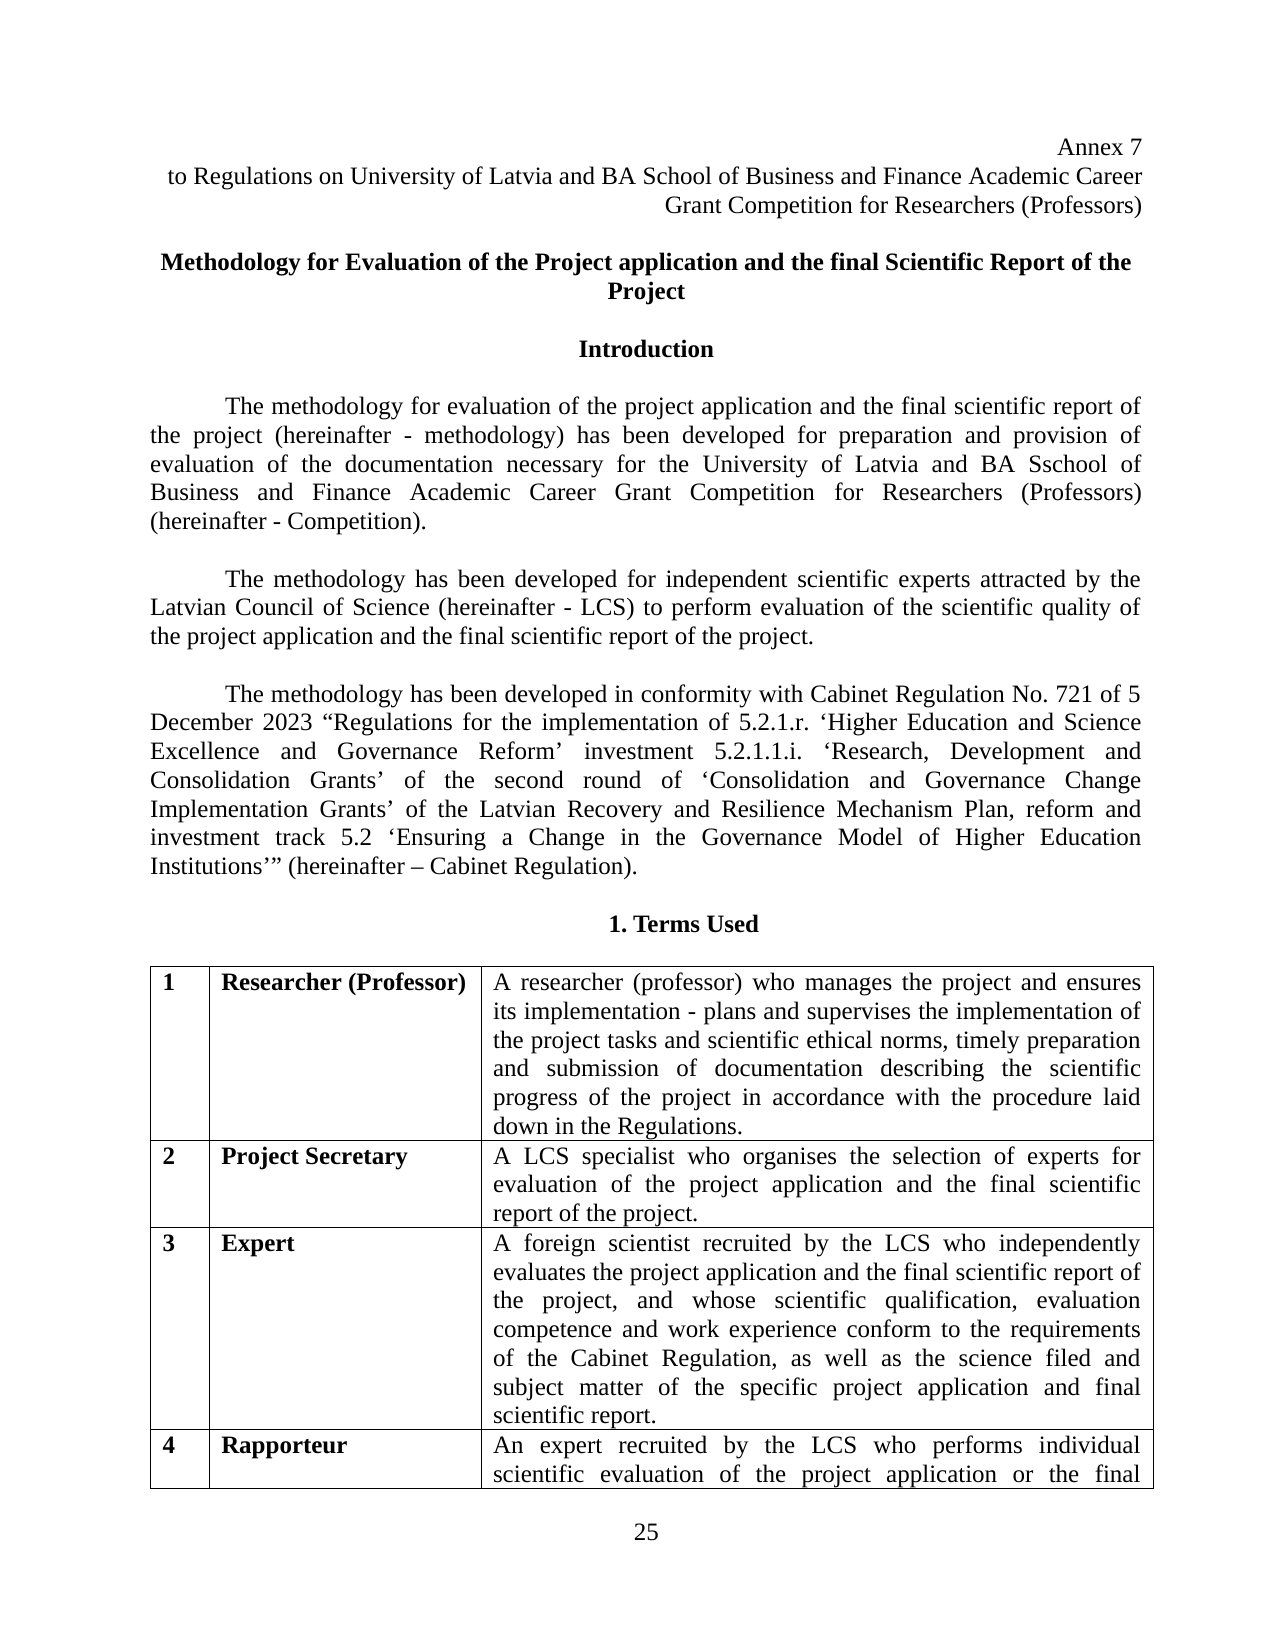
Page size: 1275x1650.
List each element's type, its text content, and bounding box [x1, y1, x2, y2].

text The methodology has been developed for independent scientific experts attracted by the Latvian Council of Science (hereinafter - LCS) to perform evaluation of the scientific quality of the project application and the final scientific report of the project. [150, 564, 1142, 650]
table_header Researcher (Professor) [210, 967, 481, 1140]
table_cell Expert [210, 1228, 481, 1429]
table_header 1 [151, 967, 209, 1140]
text The methodology has been developed in conformity with Cabinet Regulation No. 721 of 5 December 2023 “Regulations for the implementation of 5.2.1.r. ‘Higher Education and Science Excellence and Governance Reform’ investment 5.2.1.1.i. ‘Research, Development and Consolidation Grants’ of the second round of ‘Consolidation and Governance Change Implementation Grants’ of the Latvian Recovery and Resilience Mechanism Plan, reform and investment track 5.2 ‘Ensuring a Change in the Governance Model of Higher Education Institutions’” (hereinafter – Cabinet Regulation). [150, 679, 1142, 880]
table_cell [482, 1430, 1153, 1488]
text Methodology for Evaluation of the Project application and the final Scientific Report of the Project [150, 247, 1142, 305]
table_cell A LCS specialist who organises the selection of experts for evaluation of the project application and the final scientific report of the project. [482, 1141, 1153, 1227]
table_cell Project Secretary [210, 1141, 481, 1227]
table_cell 3 [151, 1228, 209, 1429]
text The methodology for evaluation of the project application and the final scientific report of the project (hereinafter - methodology) has been developed for preparation and provision of evaluation of the documentation necessary for the University of Latvia and BA Sschool of Business and Finance Academic Career Grant Competition for Researchers (Professors) (hereinafter - Competition). [150, 391, 1142, 535]
table_cell A foreign scientist recruited by the LCS who independently evaluates the project application and the final scientific report of the project, and whose scientific qualification, evaluation competence and work experience conform to the requirements of the Cabinet Regulation, as well as the science filed and subject matter of the specific project application and final scientific report. [482, 1228, 1153, 1429]
subtitle Introduction [150, 334, 1142, 362]
table_cell Rapporteur [210, 1430, 481, 1488]
table_cell 2 [151, 1141, 209, 1227]
subtitle 1. Terms Used [150, 909, 1142, 937]
text to Regulations on University of Latvia and BA School of Business and Finance Academic Career Grant Competition for Researchers (Professors) [150, 161, 1142, 219]
table_header A researcher (professor) who manages the project and ensures its implementation - plans and supervises the implementation of the project tasks and scientific ethical norms, timely preparation and submission of documentation describing the scientific progress of the project in accordance with the procedure laid down in the Regulations. [482, 967, 1153, 1140]
text Annex 7 [150, 132, 1142, 161]
table_cell 4 [151, 1430, 209, 1488]
